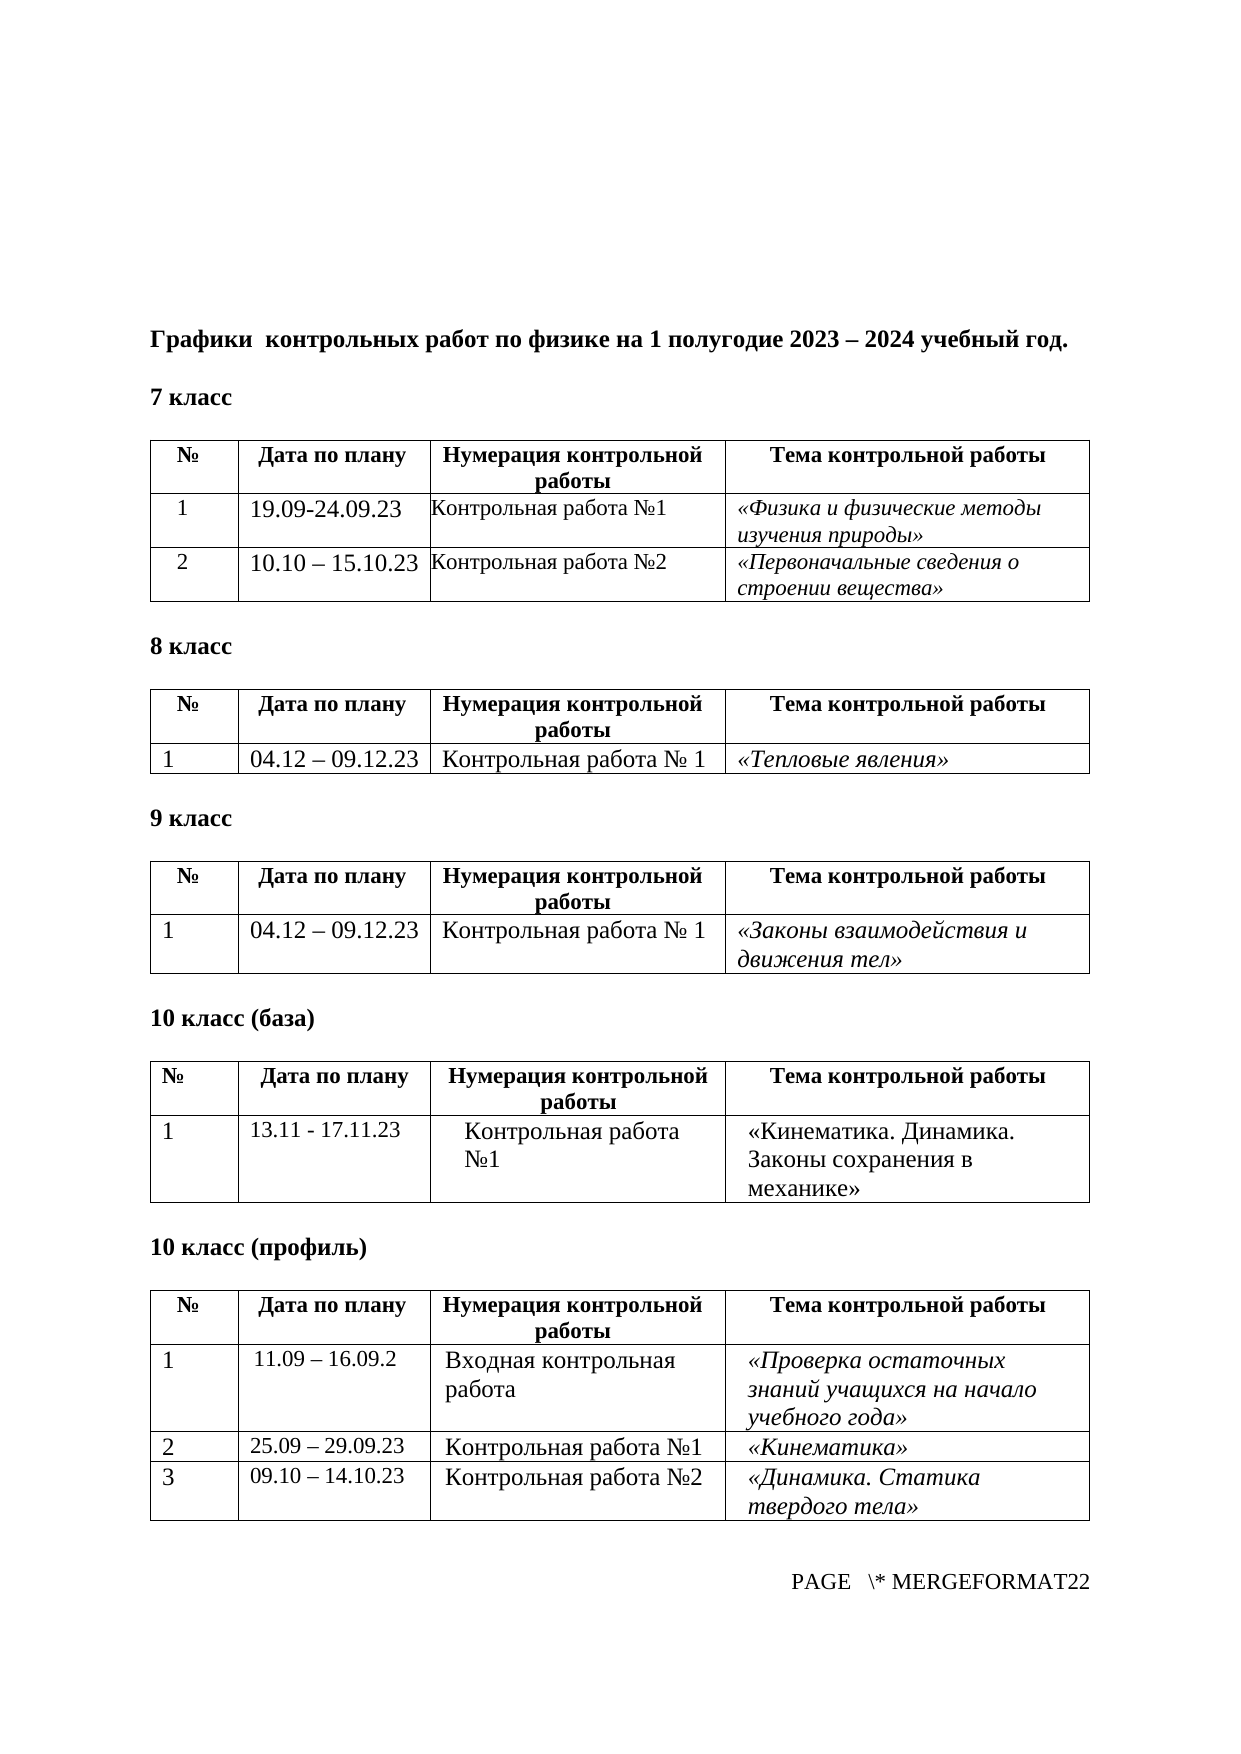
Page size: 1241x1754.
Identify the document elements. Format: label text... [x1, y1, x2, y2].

table_header Дата по плану [239, 1062, 430, 1115]
table_cell 04.12 – 09.12.23 [239, 915, 430, 973]
table_cell Контрольная работа №1 [431, 494, 725, 547]
table_cell 1 [151, 744, 238, 772]
table_header № [151, 690, 238, 743]
text Графики контрольных работ по физике на 1 полугодие 2023 – 2024 учебный год. [150, 324, 1090, 352]
table_cell «Физика и физические методы изучения природы» [726, 494, 1089, 547]
table_cell 10.10 – 15.10.23 [239, 548, 430, 601]
table_header Нумерация контрольной работы [431, 441, 725, 493]
table_cell Контрольная работа №2 [431, 548, 725, 601]
table_cell 19.09-24.09.23 [239, 494, 430, 547]
table_header Тема контрольной работы [726, 1291, 1089, 1344]
table_cell «Первоначальные сведения о строении вещества» [726, 548, 1089, 601]
text 7 класс [150, 382, 1090, 410]
table_header Тема контрольной работы [726, 690, 1089, 743]
table_cell Контрольная работа № 1 [431, 744, 725, 772]
text 10 класс (база) [150, 1003, 1090, 1032]
table_header № [151, 1291, 238, 1344]
table_header Дата по плану [239, 690, 430, 743]
table_header Дата по плану [239, 1291, 430, 1344]
table_header Дата по плану [239, 862, 430, 914]
table_cell «Кинематика. Динамика. Законы сохранения в механике» [726, 1116, 1089, 1202]
table_cell «Кинематика» [726, 1432, 1089, 1461]
table_cell 2 [151, 1432, 238, 1461]
table_cell 3 [151, 1462, 238, 1519]
table_cell «Законы взаимодействия и движения тел» [726, 915, 1089, 973]
table_cell 11.09 – 16.09.2 [239, 1345, 430, 1431]
table_header Дата по плану [239, 441, 430, 493]
table_cell 1 [151, 1116, 238, 1202]
table_cell 25.09 – 29.09.23 [239, 1432, 430, 1461]
table_cell 1 [151, 494, 238, 547]
table_cell Контрольная работа №1 [431, 1116, 725, 1202]
table_header Нумерация контрольной работы [431, 862, 725, 914]
table_cell 04.12 – 09.12.23 [239, 744, 430, 772]
table_header Тема контрольной работы [726, 1062, 1089, 1115]
table_header Нумерация контрольной работы [431, 690, 725, 743]
table_cell «Проверка остаточных знаний учащихся на начало учебного года» [726, 1345, 1089, 1431]
table_header Нумерация контрольной работы [431, 1291, 725, 1344]
table_header Тема контрольной работы [726, 441, 1089, 493]
table_cell 1 [151, 915, 238, 973]
table_cell «Динамика. Статика твердого тела» [726, 1462, 1089, 1519]
table_header № [151, 1062, 238, 1115]
table_cell 1 [151, 1345, 238, 1431]
table_cell Контрольная работа № 1 [431, 915, 725, 973]
table_header Тема контрольной работы [726, 862, 1089, 914]
table_cell 13.11 - 17.11.23 [239, 1116, 430, 1202]
table_cell «Тепловые явления» [726, 744, 1089, 772]
table_header Нумерация контрольной работы [431, 1062, 725, 1115]
table_cell Контрольная работа №1 [431, 1432, 725, 1461]
table_cell Контрольная работа №2 [431, 1462, 725, 1519]
text 10 класс (профиль) [150, 1232, 1090, 1261]
table_cell 09.10 – 14.10.23 [239, 1462, 430, 1519]
table_header № [151, 862, 238, 914]
table_cell Входная контрольная работа [431, 1345, 725, 1431]
table_cell 2 [151, 548, 238, 601]
text 9 класс [150, 803, 1090, 831]
text 8 класс [150, 631, 1090, 660]
table_header № [151, 441, 238, 493]
